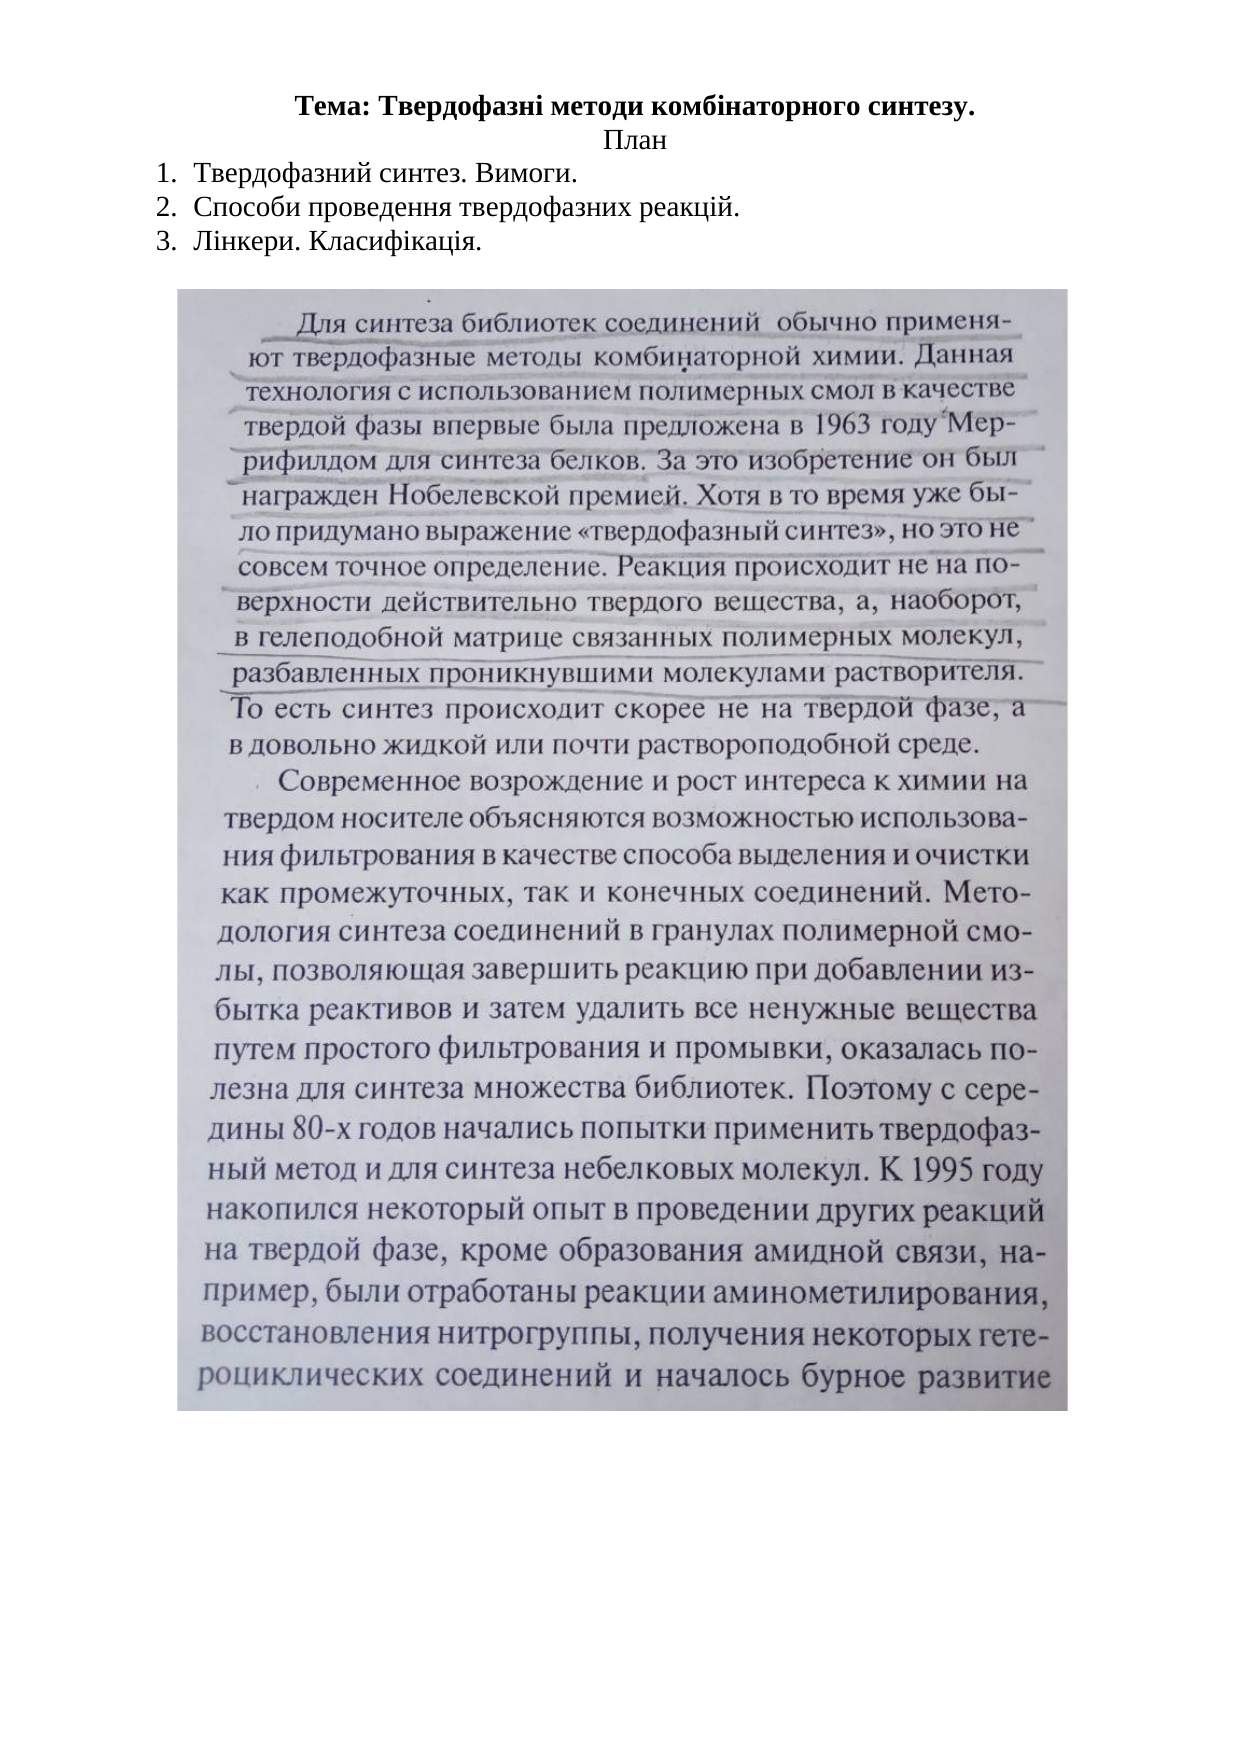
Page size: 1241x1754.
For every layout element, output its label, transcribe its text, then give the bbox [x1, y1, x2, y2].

list Твердофазний синтез. Вимоги. [156, 156, 1152, 189]
list Способи проведення твердофазних реакцій. [156, 189, 1152, 223]
text Тема: Твердофазні методи комбінаторного синтезу. [118, 88, 1152, 122]
list Лінкери. Класифікація. [156, 223, 1152, 256]
picture [177, 289, 1068, 1411]
text План [118, 122, 1152, 156]
